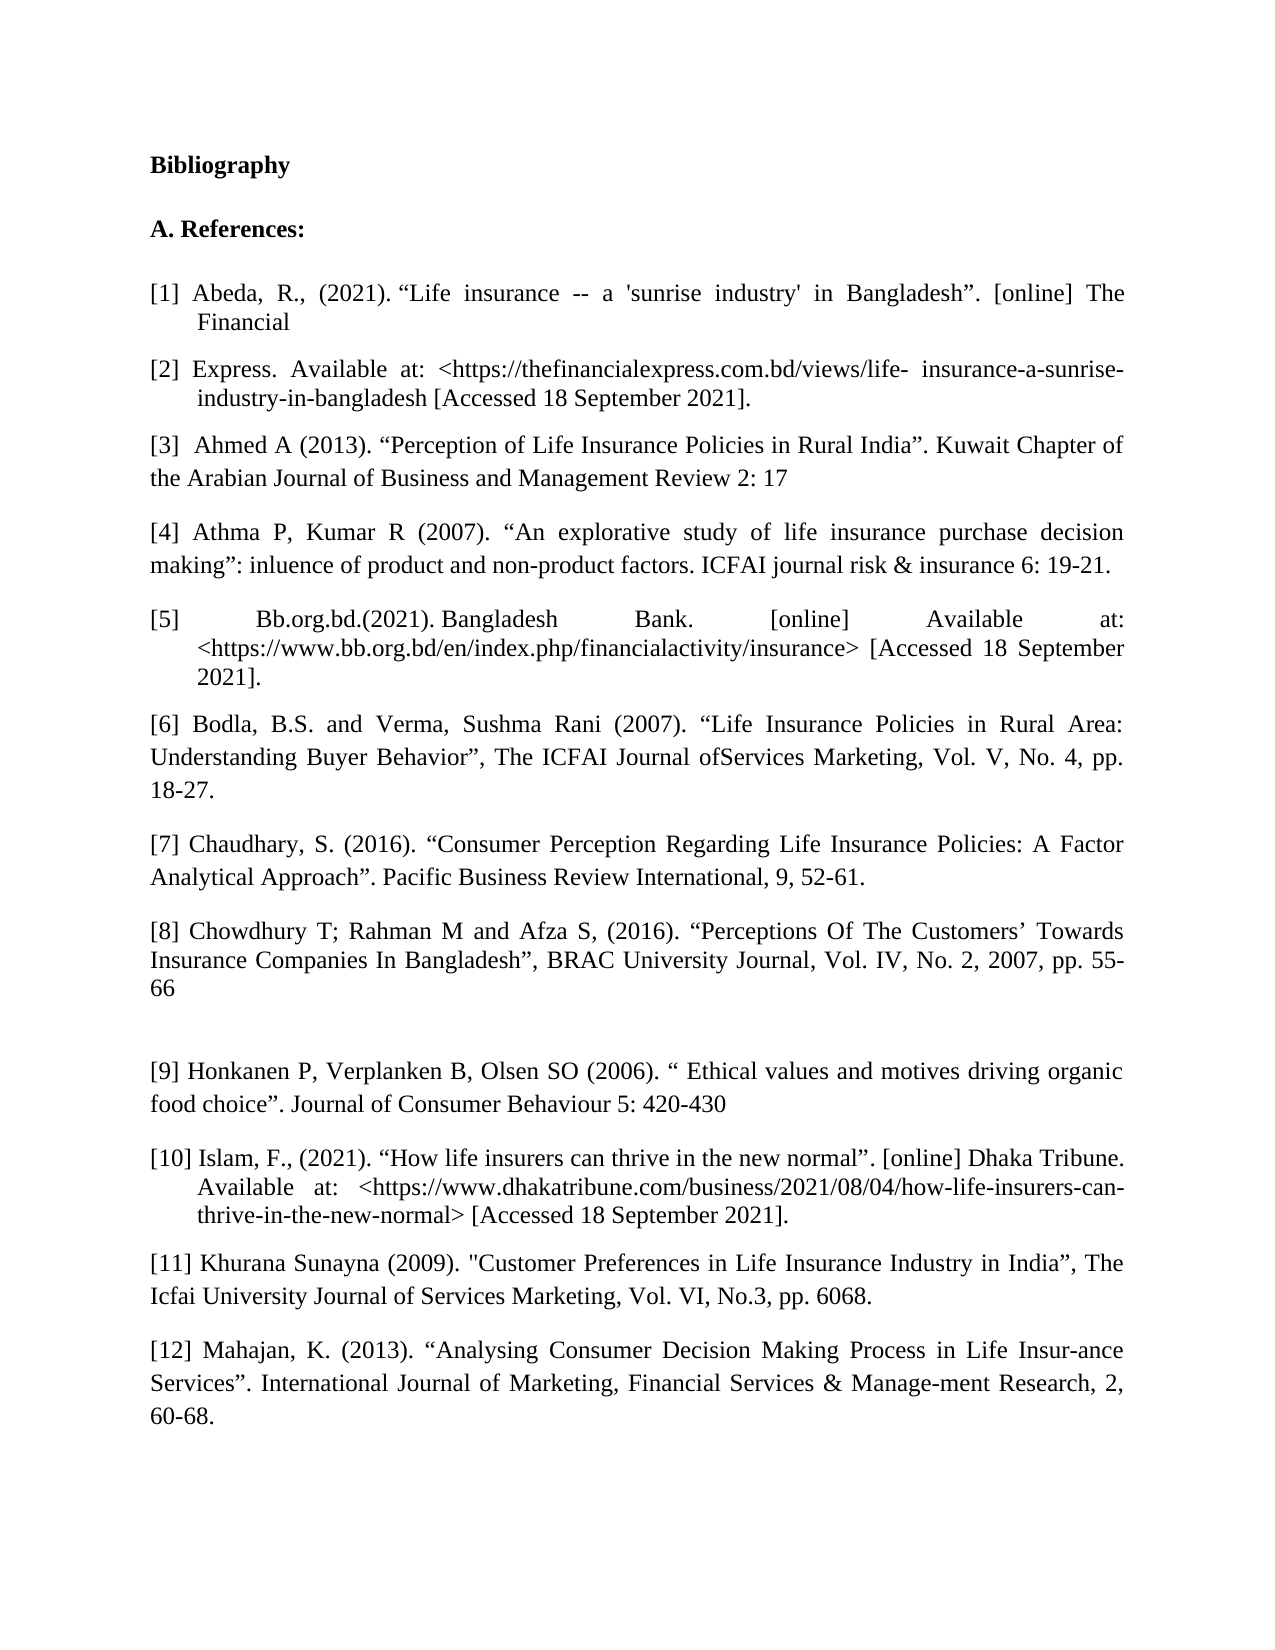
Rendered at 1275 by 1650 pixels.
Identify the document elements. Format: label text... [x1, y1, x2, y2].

text [11] Khurana Sunayna (2009). "Customer Preferences in Life Insurance Industry in India”, The Icfai University Journal of Services Marketing, Vol. VI, No.3, pp. 6068. [150, 1248, 1125, 1310]
text [8] Chowdhury T; Rahman M and Afza S, (2016). “Perceptions Of The Customers’ Towards Insurance Companies In Bangladesh”, BRAC University Journal, Vol. IV, No. 2, 2007, pp. 55-66 [150, 916, 1125, 1002]
text [4] Athma P, Kumar R (2007). “An explorative study of life insurance purchase decision making”: inluence of product and non-product factors. ICFAI journal risk & insurance 6: 19-21. [150, 517, 1125, 579]
text A. References: [150, 214, 1125, 243]
text [12] Mahajan, K. (2013). “Analysing Consumer Decision Making Process in Life Insur-ance Services”. International Journal of Marketing, Financial Services & Manage-ment Research, 2, 60-68. [150, 1335, 1125, 1429]
text Bibliography [150, 150, 1125, 179]
text [3] Ahmed A (2013). “Perception of Life Insurance Policies in Rural India”. Kuwait Chapter of the Arabian Journal of Business and Management Review 2: 17 [150, 430, 1125, 492]
text [9] Honkanen P, Verplanken B, Olsen SO (2006). “ Ethical values and motives driving organic food choice”. Journal of Consumer Behaviour 5: 420-430 [150, 1056, 1125, 1118]
text [5] Bb.org.bd.(2021). Bangladesh Bank. [online] Available at: <https://www.bb.org.bd/en/index.php/financialactivity/insurance> [Accessed 18 September 2021]. [150, 604, 1125, 690]
text [2] Express. Available at: <https://thefinancialexpress.com.bd/views/life- insurance-a-sunrise-industry-in-bangladesh [Accessed 18 September 2021]. [150, 354, 1125, 412]
text [10] Islam, F., (2021). “How life insurers can thrive in the new normal”. [online] Dhaka Tribune. Available at: <https://www.dhakatribune.com/business/2021/08/04/how-life-insurers-can-thrive-in-the-new-normal> [Accessed 18 September 2021]. [150, 1143, 1125, 1229]
text [1] Abeda, R., (2021). “Life insurance -- a 'sunrise industry' in Bangladesh”. [online] The Financial [150, 278, 1125, 335]
text [6] Bodla, B.S. and Verma, Sushma Rani (2007). “Life Insurance Policies in Rural Area: Understanding Buyer Behavior”, The ICFAI Journal ofServices Marketing, Vol. V, No. 4, pp. 18-27. [150, 709, 1125, 804]
text [7] Chaudhary, S. (2016). “Consumer Perception Regarding Life Insurance Policies: A Factor Analytical Approach”. Pacific Business Review International, 9, 52-61. [150, 829, 1125, 891]
